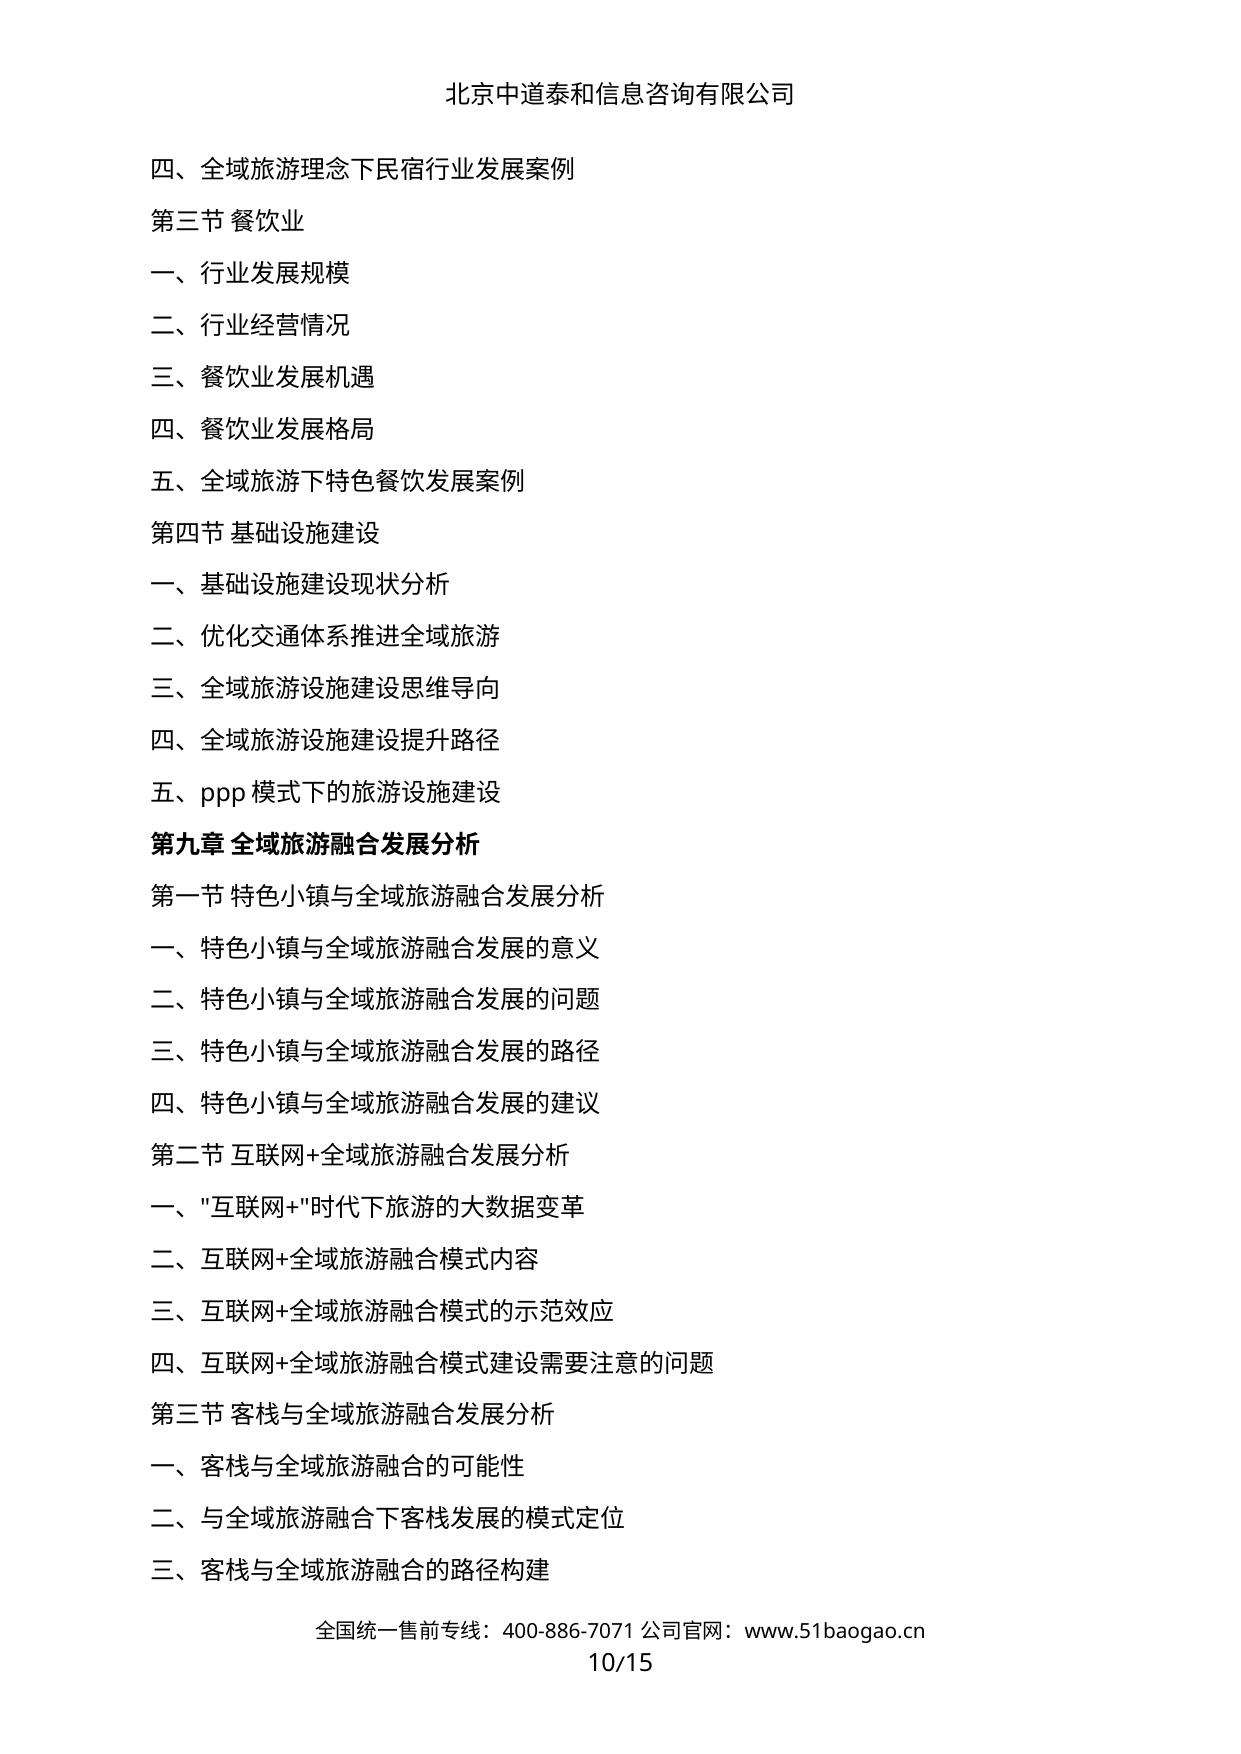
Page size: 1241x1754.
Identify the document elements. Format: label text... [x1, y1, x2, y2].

text 第二节 互联网+全域旅游融合发展分析 [150, 1136, 1090, 1172]
text 三、客栈与全域旅游融合的路径构建 [150, 1551, 1090, 1587]
text 三、特色小镇与全域旅游融合发展的路径 [150, 1032, 1090, 1068]
text 四、餐饮业发展格局 [150, 409, 1090, 446]
text 四、全域旅游设施建设提升路径 [150, 721, 1090, 757]
text 二、与全域旅游融合下客栈发展的模式定位 [150, 1499, 1090, 1535]
text 一、行业发展规模 [150, 254, 1090, 290]
text 二、行业经营情况 [150, 306, 1090, 342]
text 第三节 客栈与全域旅游融合发展分析 [150, 1395, 1090, 1431]
text 一、客栈与全域旅游融合的可能性 [150, 1447, 1090, 1483]
text 一、基础设施建设现状分析 [150, 565, 1090, 601]
text 一、特色小镇与全域旅游融合发展的意义 [150, 928, 1090, 964]
text 二、互联网+全域旅游融合模式内容 [150, 1239, 1090, 1276]
text 四、互联网+全域旅游融合模式建设需要注意的问题 [150, 1343, 1090, 1379]
text 二、优化交通体系推进全域旅游 [150, 617, 1090, 653]
text 第九章 全域旅游融合发展分析 [150, 824, 1090, 861]
text 第一节 特色小镇与全域旅游融合发展分析 [150, 876, 1090, 912]
text 四、特色小镇与全域旅游融合发展的建议 [150, 1084, 1090, 1120]
text 三、餐饮业发展机遇 [150, 357, 1090, 394]
text 二、特色小镇与全域旅游融合发展的问题 [150, 980, 1090, 1016]
text 第四节 基础设施建设 [150, 513, 1090, 549]
text 四、全域旅游理念下民宿行业发展案例 [150, 150, 1090, 186]
text 三、全域旅游设施建设思维导向 [150, 669, 1090, 705]
text 五、ppp模式下的旅游设施建设 [150, 772, 1090, 809]
text 第三节 餐饮业 [150, 202, 1090, 238]
text 三、互联网+全域旅游融合模式的示范效应 [150, 1291, 1090, 1327]
text 一、"互联网+"时代下旅游的大数据变革 [150, 1187, 1090, 1224]
text 五、全域旅游下特色餐饮发展案例 [150, 461, 1090, 497]
